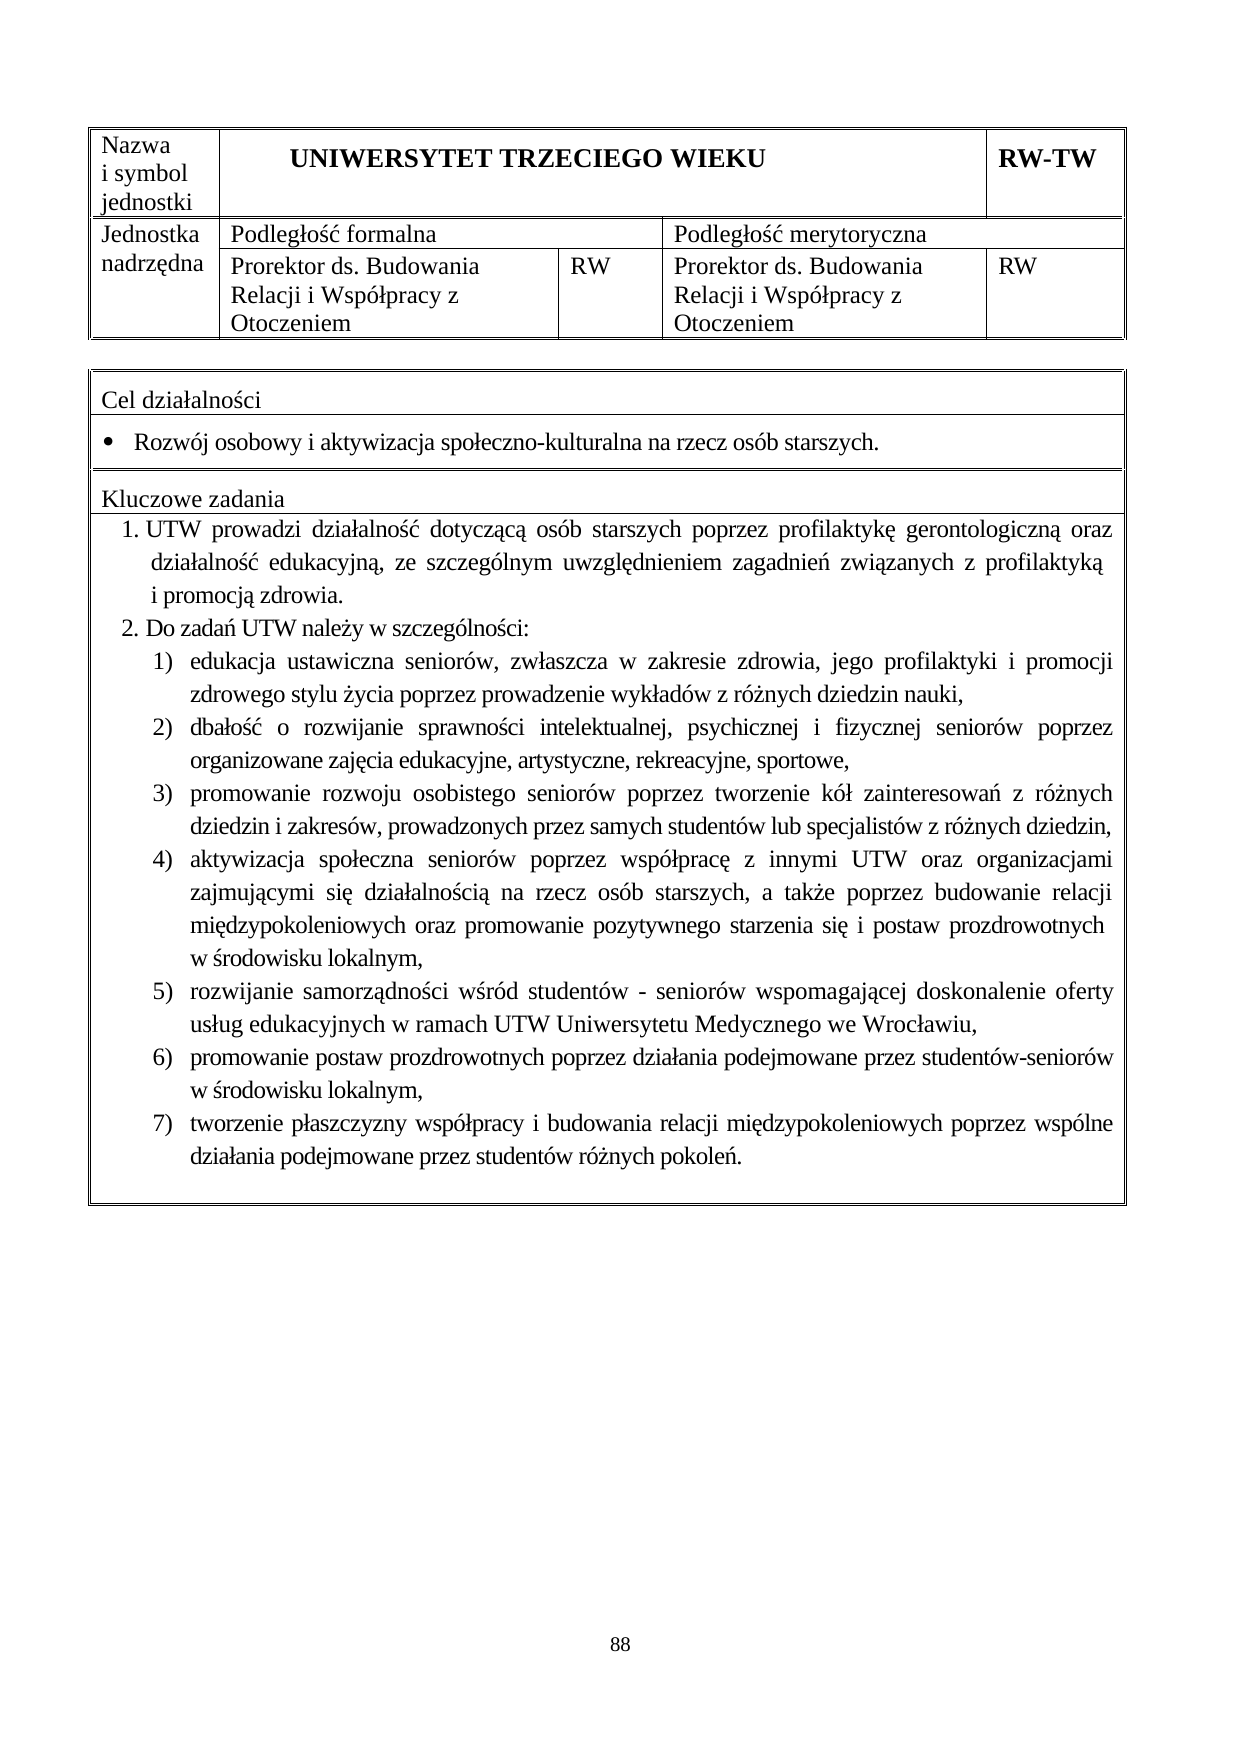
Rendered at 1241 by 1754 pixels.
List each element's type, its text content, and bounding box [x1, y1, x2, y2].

table_cell Cel działalności [90, 369, 1125, 413]
table_header Nazwa i symbol jednostki [91, 130, 219, 216]
table_cell Prorektor ds. Budowania Relacji i Współpracy z Otoczeniem [220, 249, 558, 337]
table_cell Podległość merytoryczna [663, 216, 1125, 248]
table_cell Kluczowe zadania [90, 468, 1125, 513]
table_cell Rozwój osobowy i aktywizacja społeczno-kulturalna na rzecz osób starszych. [91, 415, 1124, 468]
table_cell UTW prowadzi działalność dotyczącą osób starszych poprzez profilaktykę gerontologiczną oraz działalność edukacyjną, ze szczególnym uwzględnieniem zagadnień związanych z profilaktyką i promocją zdrowia. Do zadań UTW należy w szczególności: edukacja ustawiczna seniorów, zwłaszcza w zakresie zdrowia, jego profilaktyki i promocji zdrowego stylu życia poprzez prowadzenie wykładów z różnych dziedzin nauki, dbałość o rozwijanie sprawności intelektualnej, psychicznej i fizycznej seniorów poprzez organizowane zajęcia edukacyjne, artystyczne, rekreacyjne, sportowe, promowanie rozwoju osobistego seniorów poprzez tworzenie kół zainteresowań z różnych dziedzin i zakresów, prowadzonych przez samych studentów lub specjalistów z różnych dziedzin, aktywizacja społeczna seniorów poprzez współpracę z innymi UTW oraz organizacjami zajmującymi się działalnością na rzecz osób starszych, a także poprzez budowanie relacji międzypokoleniowych oraz promowanie pozytywnego starzenia się i postaw prozdrowotnych w środowisku lokalnym, rozwijanie samorządności wśród studentów - seniorów wspomagającej doskonalenie oferty usług edukacyjnych w ramach UTW Uniwersytetu Medycznego we Wrocławiu, promowanie postaw prozdrowotnych poprzez działania podejmowane przez studentów-seniorów w środowisku lokalnym, tworzenie płaszczyzny współpracy i budowania relacji międzypokoleniowych poprzez wspólne działania podejmowane przez studentów różnych pokoleń. [91, 514, 1124, 1203]
table_header RW-TW [987, 130, 1124, 216]
table_cell [90, 337, 1125, 369]
table_cell Podległość formalna [220, 219, 662, 248]
table_header UNIWERSYTET TRZECIEGO WIEKU [220, 130, 986, 216]
table_cell RW [559, 249, 662, 337]
table_cell Prorektor ds. Budowania Relacji i Współpracy z Otoczeniem [663, 249, 986, 337]
table_cell Jednostka nadrzędna [90, 216, 219, 337]
table_cell RW [987, 249, 1124, 337]
